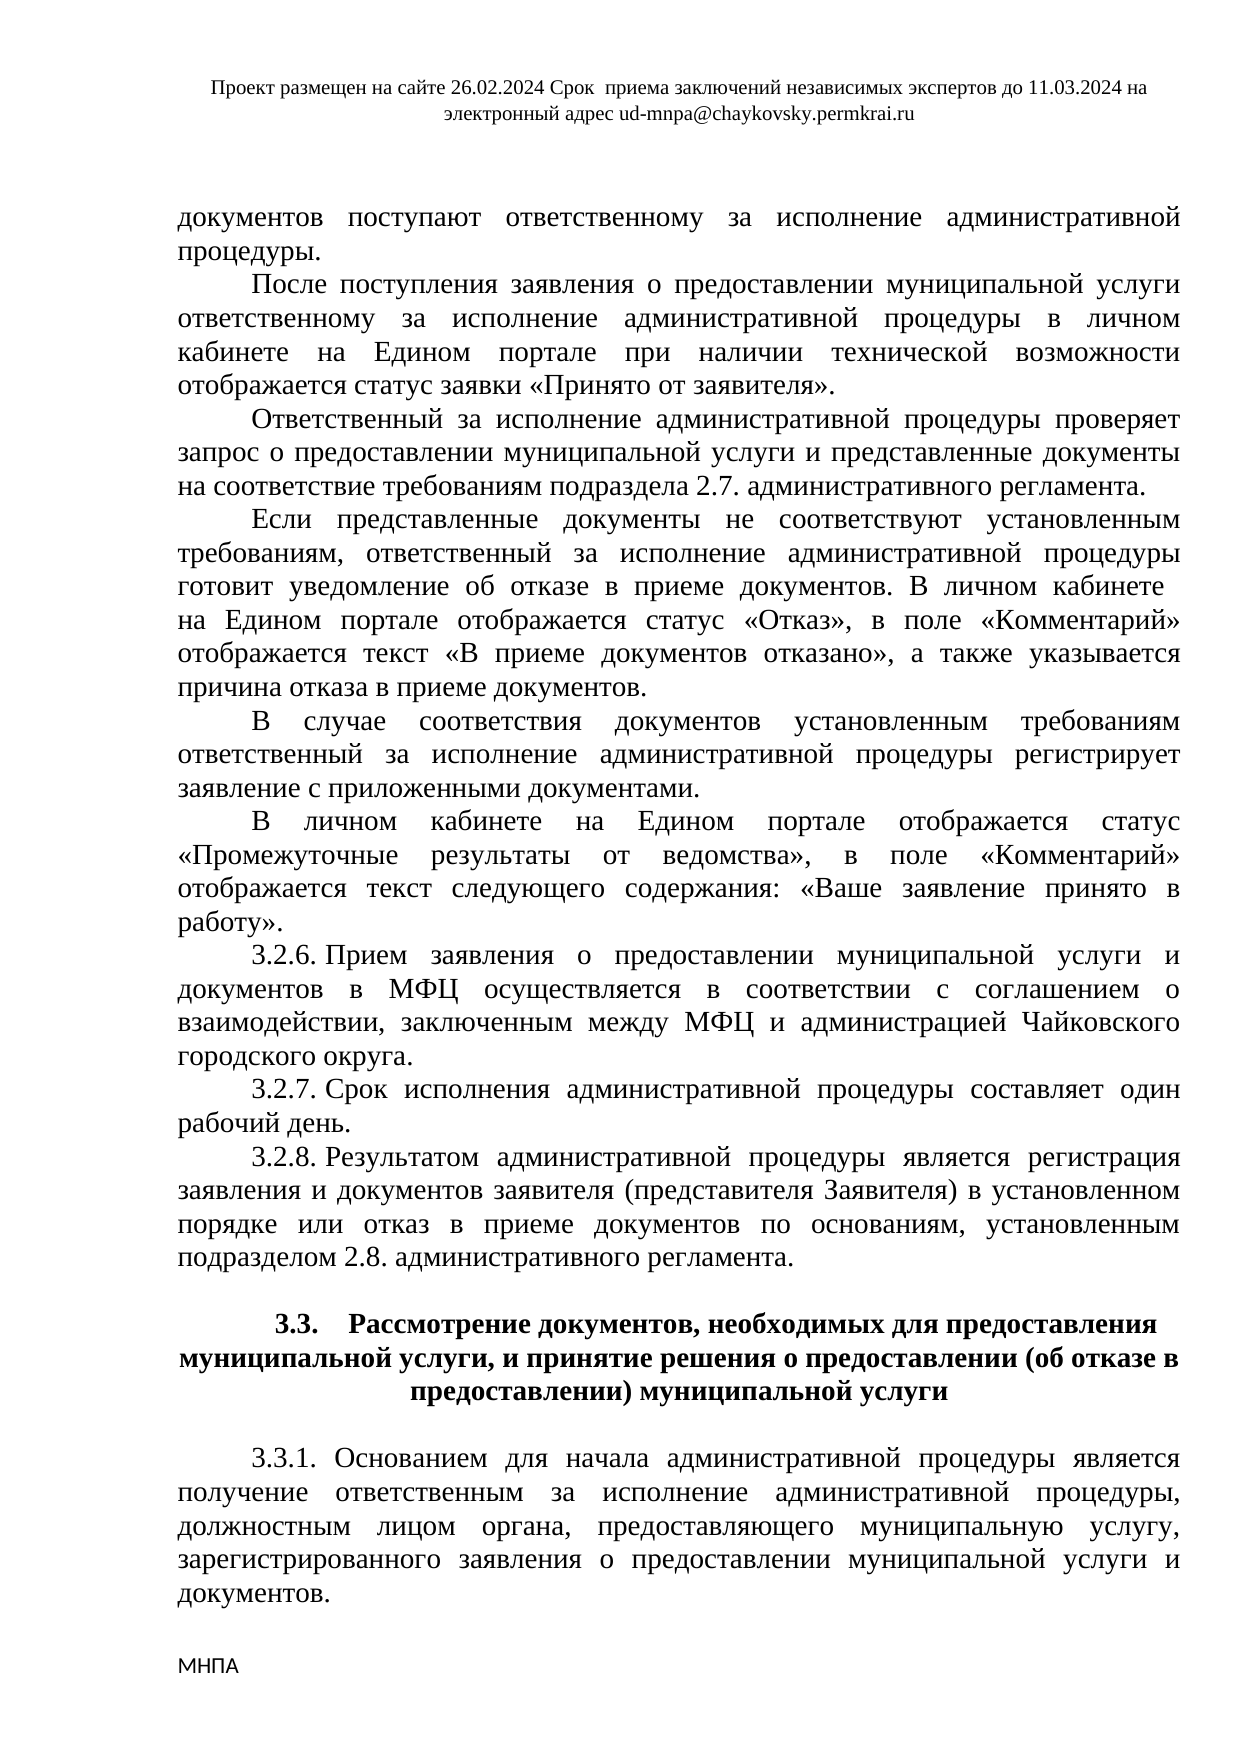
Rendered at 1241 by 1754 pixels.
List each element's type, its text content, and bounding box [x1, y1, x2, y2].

text Ответственный за исполнение административной процедуры проверяет запрос о предоставлении муниципальной услуги и представленные документы на соответствие требованиям подраздела 2.7. административного регламента. [177, 401, 1181, 501]
text 3.3.1. Основанием для начала административной процедуры является получение ответственным за исполнение административной процедуры, должностным лицом органа, предоставляющего муниципальную услугу, зарегистрированного заявления о предоставлении муниципальной услуги и документов. [177, 1441, 1181, 1608]
text Если представленные документы не соответствуют установленным требованиям, ответственный за исполнение административной процедуры готовит уведомление об отказе в приеме документов. В личном кабинете на Едином портале отображается статус «Отказ», в поле «Комментарий» отображается текст «В приеме документов отказано», а также указывается причина отказа в приеме документов. [177, 501, 1181, 703]
list Срок исполнения административной процедуры составляет один рабочий день. [177, 1072, 1181, 1139]
list Прием заявления о предоставлении муниципальной услуги и документов в МФЦ осуществляется в соответствии с соглашением о взаимодействии, заключенным между МФЦ и администрацией Чайковского городского округа. [177, 937, 1181, 1072]
list Результатом административной процедуры является регистрация заявления и документов заявителя (представителя Заявителя) в установленном порядке или отказ в приеме документов по основаниям, установленным подразделом 2.8. административного регламента. [177, 1139, 1181, 1273]
list В личном кабинете на Едином портале отображается статус «Промежуточные результаты от ведомства», в поле «Комментарий» отображается текст следующего содержания: «Ваше заявление принято в работу». [177, 803, 1181, 937]
list После поступления заявления о предоставлении муниципальной услуги ответственному за исполнение административной процедуры в личном кабинете на Едином портале при наличии технической возможности отображается статус заявки «Принято от заявителя». [177, 267, 1181, 401]
text В случае соответствия документов установленным требованиям ответственный за исполнение административной процедуры регистрирует заявление с приложенными документами. [177, 703, 1181, 803]
list Рассмотрение документов, необходимых для предоставления муниципальной услуги, и принятие решения о предоставлении (об отказе в предоставлении) муниципальной услуги [177, 1306, 1181, 1407]
